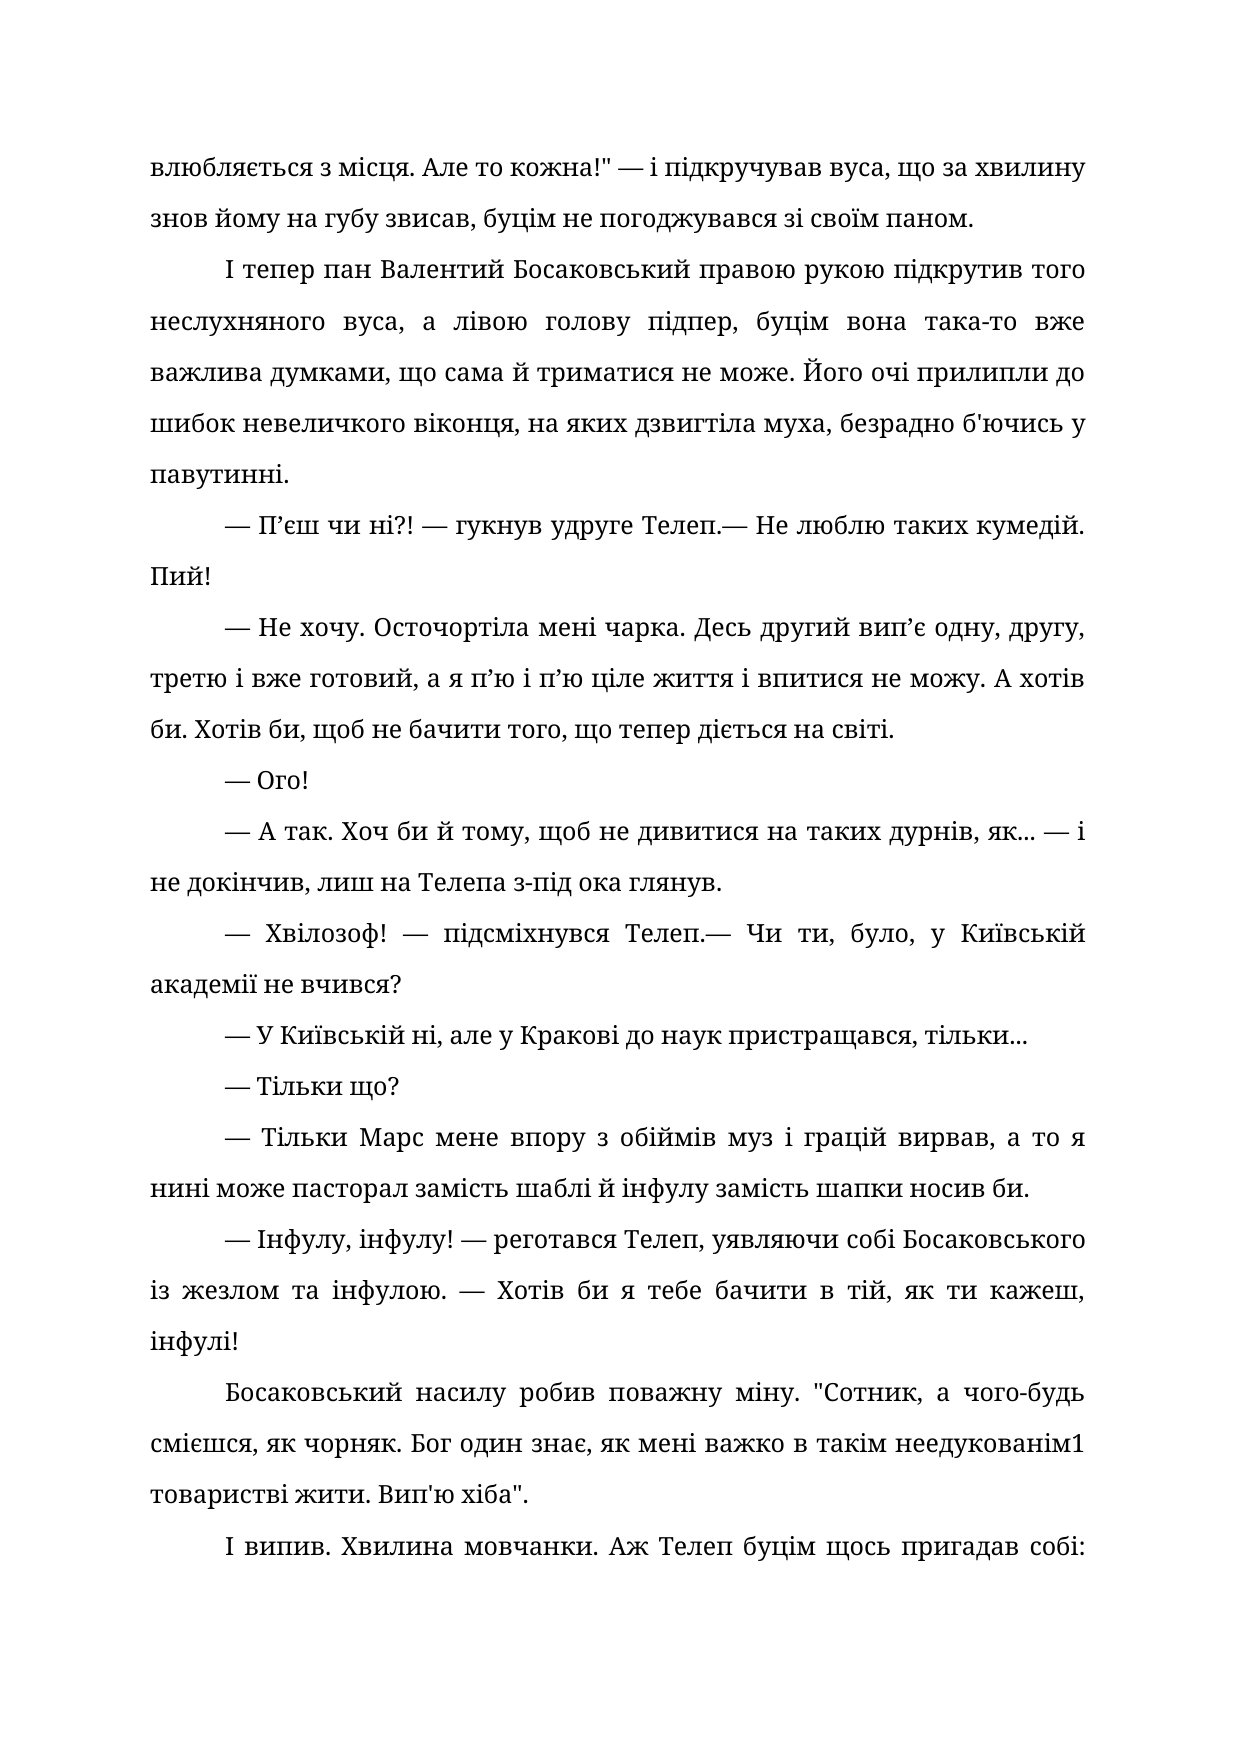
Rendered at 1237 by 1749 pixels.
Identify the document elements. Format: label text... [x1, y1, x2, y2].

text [150, 1528, 1086, 1562]
text І тепер пан Валентий Босаковський правою рукою підкрутив того неслухняного вуса, а лівою голову підпер, буцім вона така-то вже важлива думками, що сама й триматися не може. Його очі прилипли до шибок невеличкого віконця, на яких дзвигтіла муха, безрадно б'ючись у павутинні. [150, 252, 1086, 490]
text — А так. Хоч би й тому, щоб не дивитися на таких дурнів, як... — і не докінчив, лиш на Телепа з-під ока глянув. [150, 813, 1086, 899]
text — Тільки Марс мене впору з обіймів муз і грацій вирвав, а то я нині може пасторал замість шаблі й інфулу замість шапки носив би. [150, 1120, 1086, 1205]
text — Не хочу. Осточортіла мені чарка. Десь другий вип’є одну, другу, третю і вже готовий, а я п’ю і п’ю ціле життя і впитися не можу. А хотів би. Хотів би, щоб не бачити того, що тепер діється на світі. [150, 609, 1086, 746]
text — Тільки що? [150, 1069, 1086, 1103]
text — У Київській ні, але у Кракові до наук пристращався, тільки... [150, 1018, 1086, 1052]
text — Хвілозоф! — підсміхнувся Телеп.— Чи ти, було, у Київській академії не вчився? [150, 916, 1086, 1001]
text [150, 150, 1086, 235]
text Босаковський насилу робив поважну міну. "Сотник, а чого-будь смієшся, як чорняк. Бог один знає, як мені важко в такім неедукованім1 товаристві жити. Вип'ю хіба". [150, 1375, 1086, 1511]
text — Ого! [150, 762, 1086, 797]
text — Інфулу, інфулу! — реготався Телеп, уявляючи собі Босаковського із жезлом та інфулою. — Хотів би я тебе бачити в тій, як ти кажеш, інфулі! [150, 1222, 1086, 1358]
text — П’єш чи ні?! — гукнув удруге Телеп.— Не люблю таких кумедій. Пий! [150, 507, 1086, 592]
